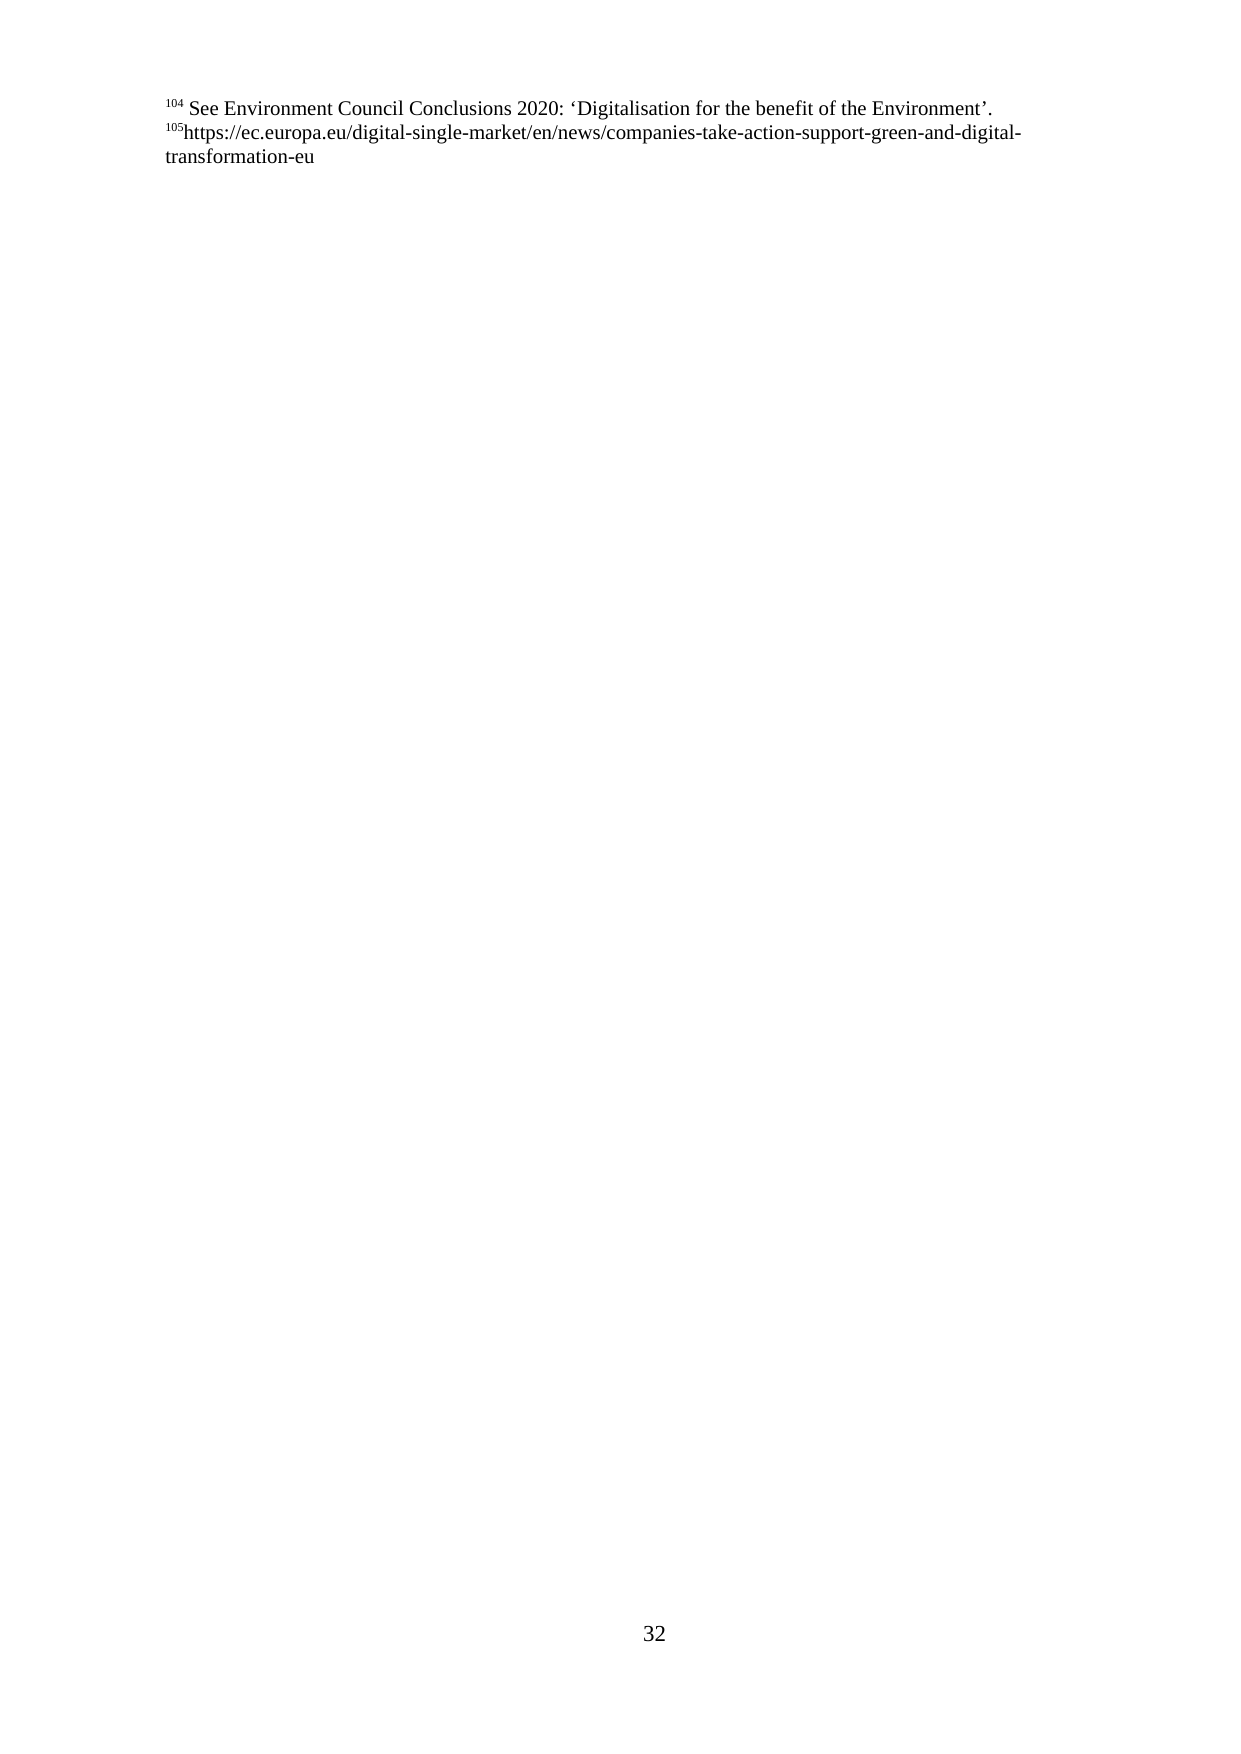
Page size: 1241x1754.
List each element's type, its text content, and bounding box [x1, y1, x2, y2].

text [165, 96, 1137, 144]
text transformation-eu [165, 144, 1192, 168]
